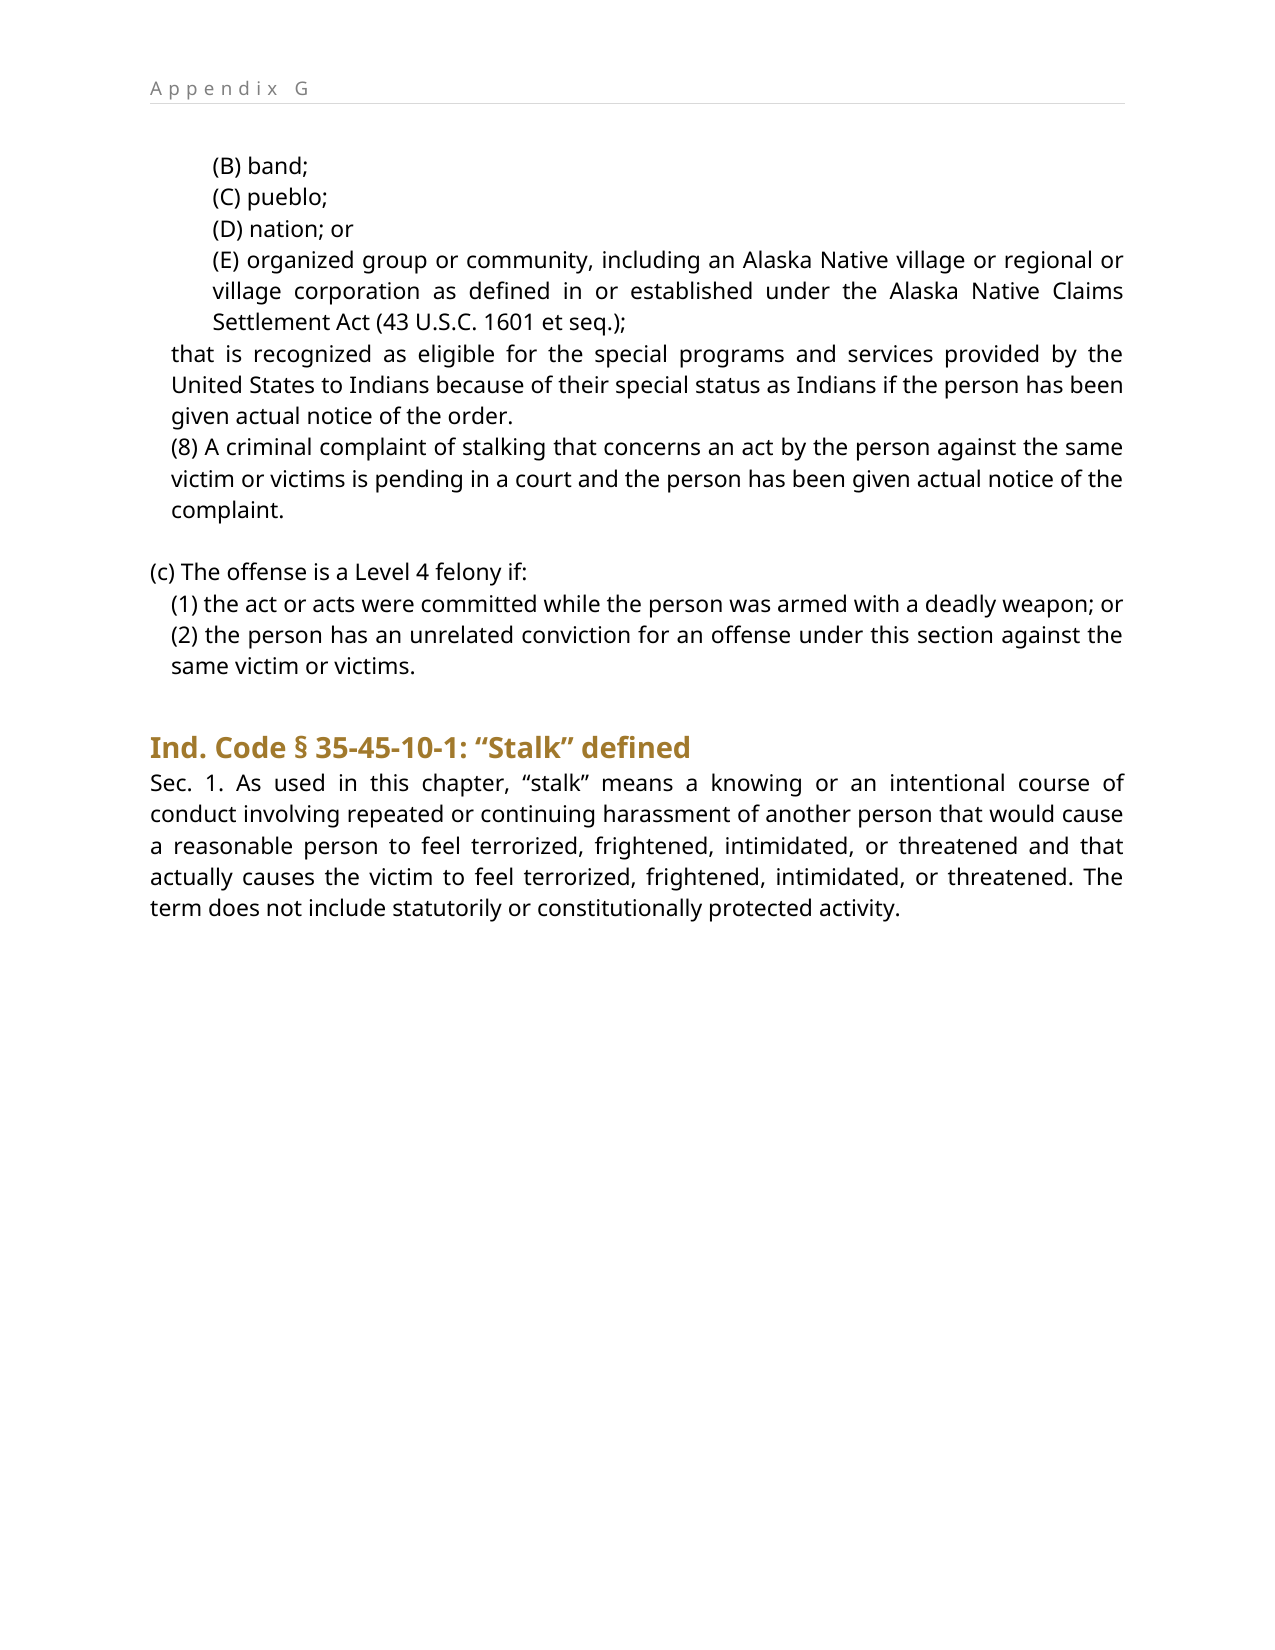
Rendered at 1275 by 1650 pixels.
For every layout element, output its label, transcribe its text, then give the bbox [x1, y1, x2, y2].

text (C) pueblo; [212, 181, 1125, 212]
text (8) A criminal complaint of stalking that concerns an act by the person against the same victim or victims is pending in a court and the person has been given actual notice of the complaint. [171, 431, 1125, 525]
subtitle Ind. Code § 35-45-10-1: “Stalk” defined [150, 727, 1125, 767]
text that is recognized as eligible for the special programs and services provided by the United States to Indians because of their special status as Indians if the person has been given actual notice of the order. [171, 337, 1125, 431]
text (2) the person has an unrelated conviction for an offense under this section against the same victim or victims. [171, 619, 1125, 681]
text (c) The offense is a Level 4 felony if: [150, 556, 1125, 587]
text (1) the act or acts were committed while the person was armed with a deadly weapon; or [171, 587, 1125, 619]
text (B) band; [212, 150, 1125, 181]
text Sec. 1. As used in this chapter, “stalk” means a knowing or an intentional course of conduct involving repeated or continuing harassment of another person that would cause a reasonable person to feel terrorized, frightened, intimidated, or threatened and that actually causes the victim to feel terrorized, frightened, intimidated, or threatened. The term does not include statutorily or constitutionally protected activity. [150, 767, 1125, 923]
text (E) organized group or community, including an Alaska Native village or regional or village corporation as defined in or established under the Alaska Native Claims Settlement Act (43 U.S.C. 1601 et seq.); [212, 244, 1125, 337]
text (D) nation; or [212, 212, 1125, 244]
